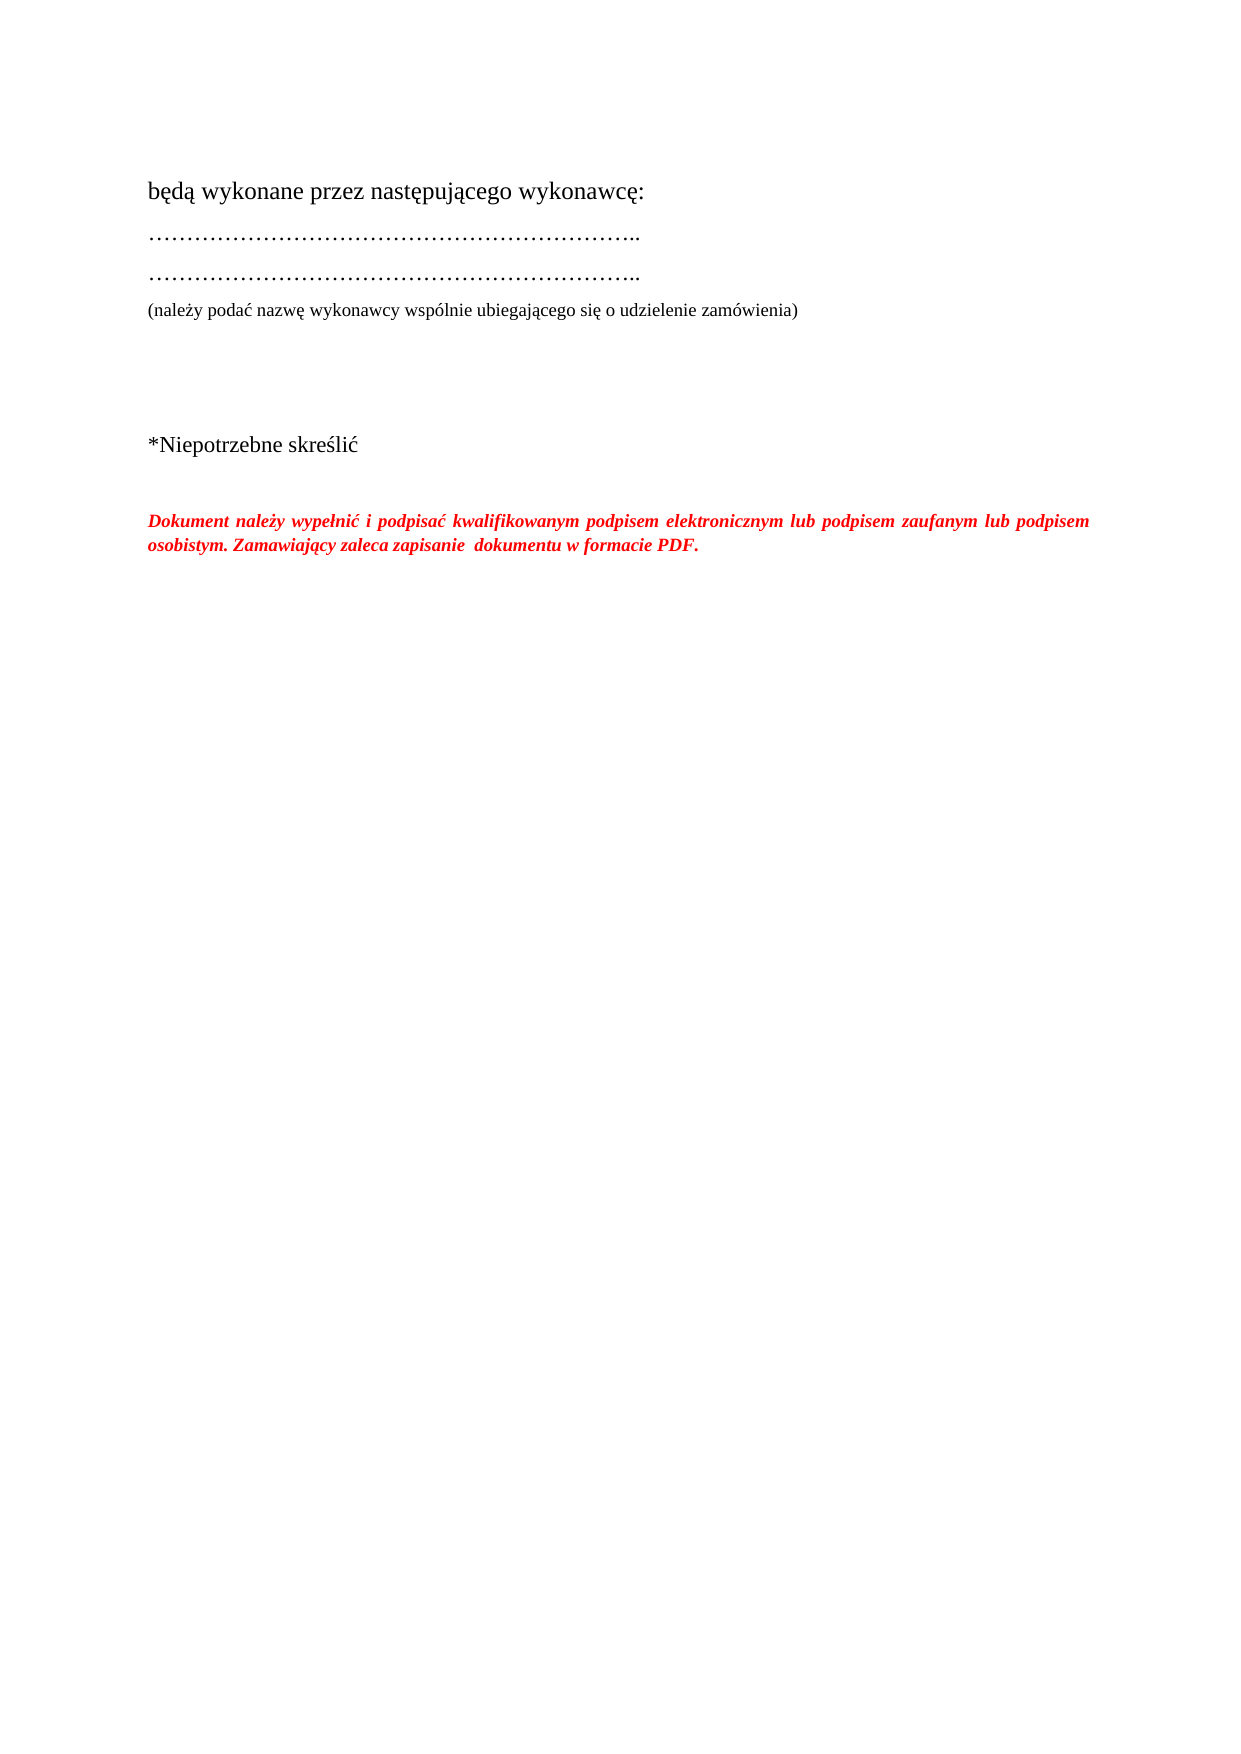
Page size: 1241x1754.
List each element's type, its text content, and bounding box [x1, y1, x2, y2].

text *Niepotrzebne skreślić [148, 431, 1093, 457]
text ……………………………………………………….. [148, 219, 1093, 246]
text będą wykonane przez następującego wykonawcę: [148, 176, 1093, 205]
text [148, 298, 1093, 320]
text ……………………………………………………….. [148, 259, 1093, 285]
text Dokument należy wypełnić i podpisać kwalifikowanym podpisem elektronicznym lub podpisem zaufanym lub podpisem osobistym. Zamawiający zaleca zapisanie dokumentu w formacie PDF. [148, 509, 1093, 556]
